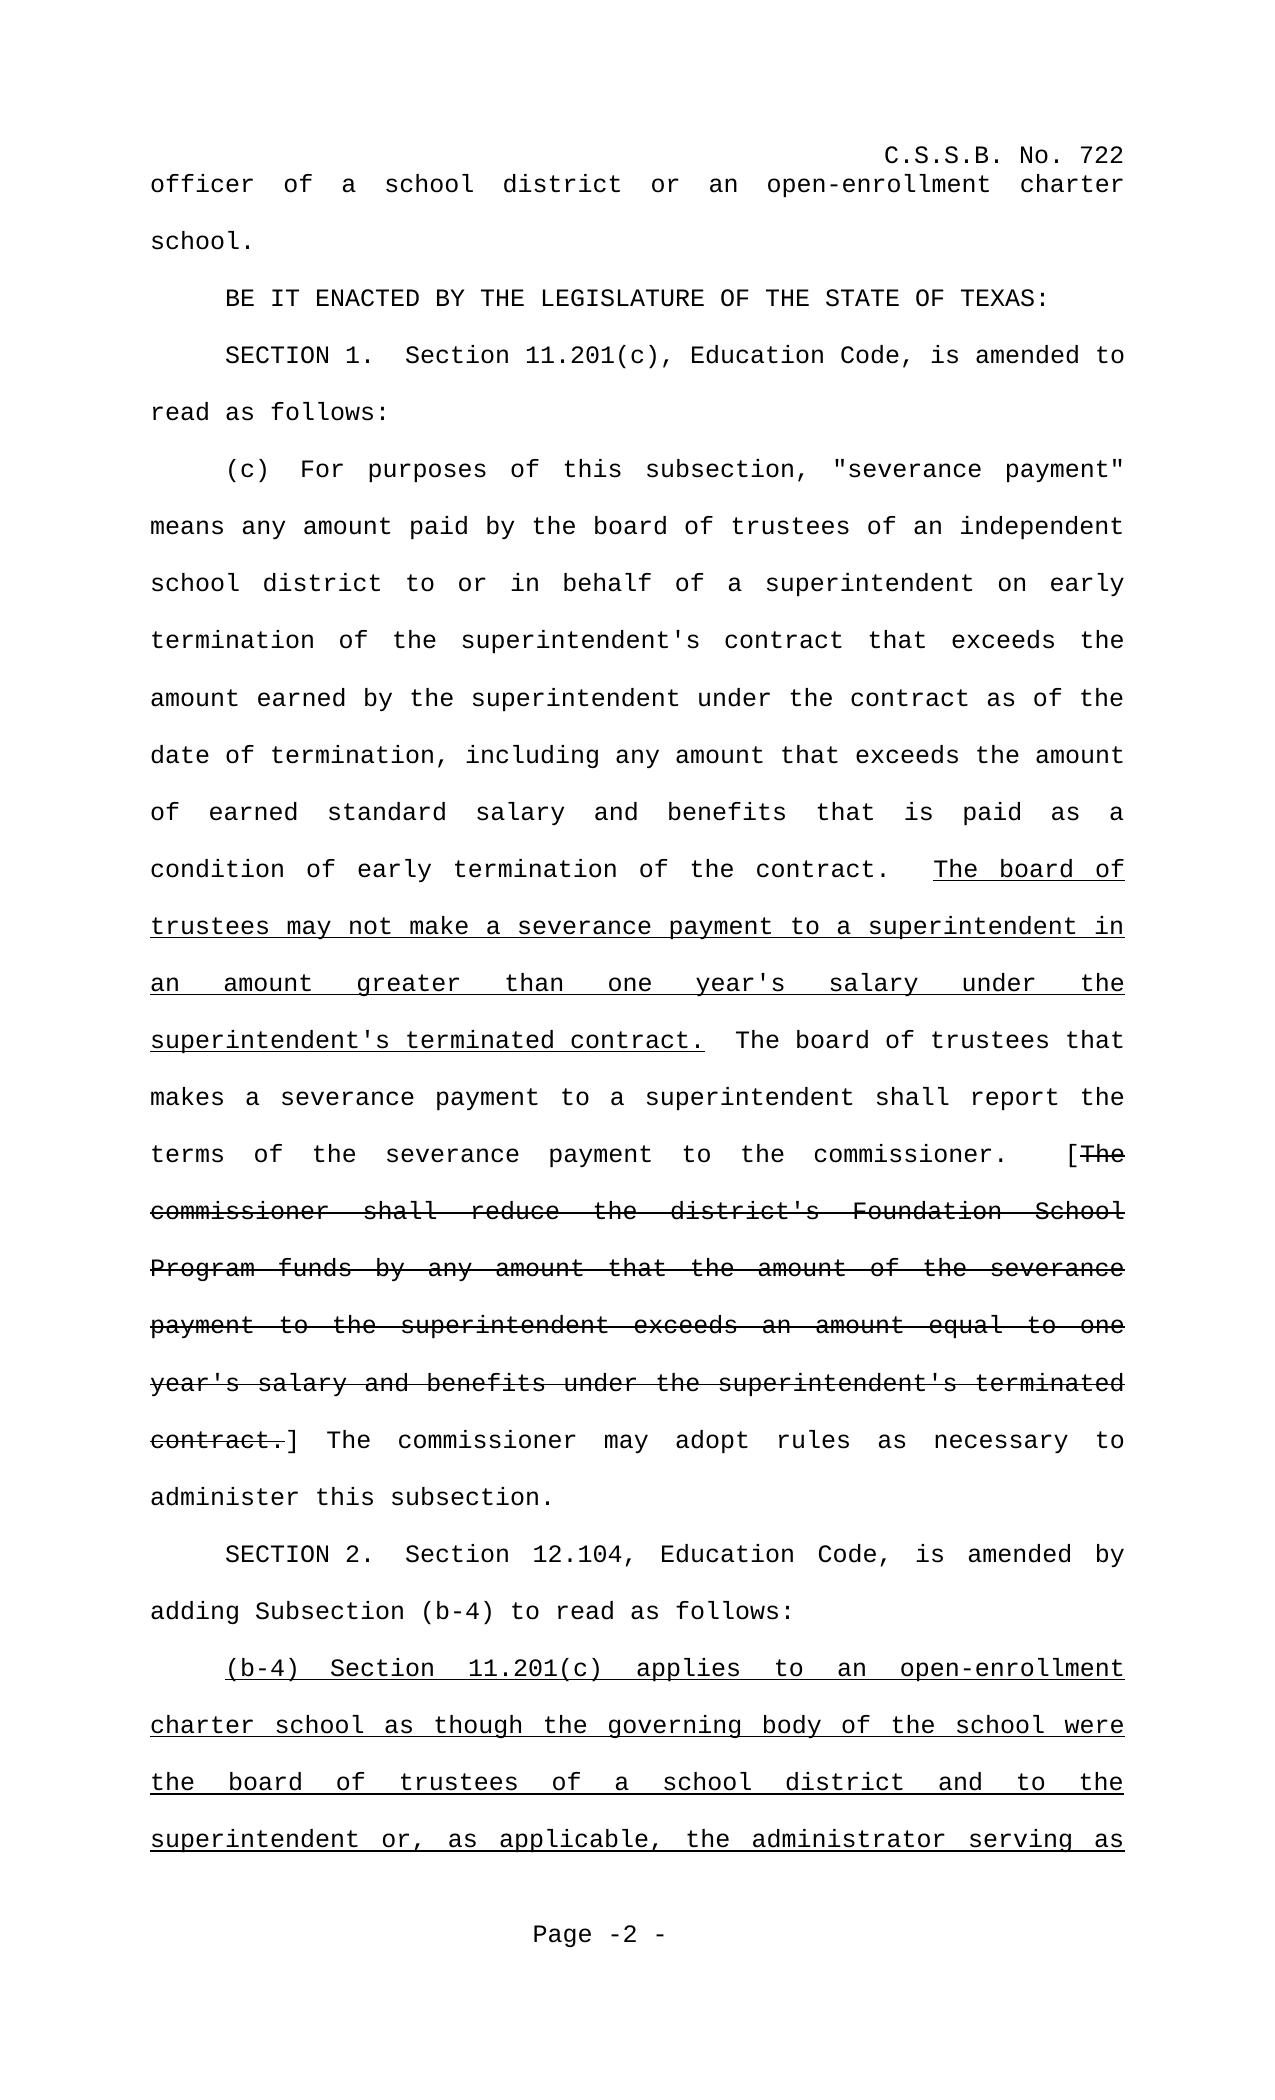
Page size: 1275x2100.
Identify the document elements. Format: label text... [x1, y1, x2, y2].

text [150, 171, 1125, 257]
text BE IT ENACTED BY THE LEGISLATURE OF THE STATE OF TEXAS: [150, 285, 1125, 314]
text SECTION 1. Section 11.201(c), Education Code, is amended to read as follows: [150, 342, 1125, 428]
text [150, 1737, 1125, 1850]
text SECTION 2. Section 12.104, Education Code, is amended by adding Subsection (b-4) to read as follows: [150, 1541, 1125, 1627]
text (c) For purposes of this subsection, "severance payment" means any amount paid by the board of trustees of an independent school district to or in behalf of a superintendent on early termination of the superintendent's contract that exceeds the amount earned by the superintendent under the contract as of the date of termination, including any amount that exceeds the amount of earned standard salary and benefits that is paid as a condition of early termination of the contract. The board of trustees may not make a severance payment to a superintendent in an amount greater than one year's salary under the superintendent's terminated contract. The board of trustees that makes a severance payment to a superintendent shall report the terms of the severance payment to the commissioner. [The commissioner shall reduce the district's Foundation School Program funds by any amount that the amount of the severance payment to the superintendent exceeds an amount equal to one year's salary and benefits under the superintendent's terminated contract.] The commissioner may adopt rules as necessary to administer this subsection. [150, 457, 1125, 937]
text (c) For purposes of this subsection, "severance payment" means any amount paid by the board of trustees of an independent school district to or in behalf of a superintendent on early termination of the superintendent's contract that exceeds the amount earned by the superintendent under the contract as of the date of termination, including any amount that exceeds the amount of earned standard salary and benefits that is paid as a condition of early termination of the contract. The board of trustees may not make a severance payment to a superintendent in an amount greater than one year's salary under the superintendent's terminated contract. The board of trustees that makes a severance payment to a superintendent shall report the terms of the severance payment to the commissioner. [The commissioner shall reduce the district's Foundation School Program funds by any amount that the amount of the severance payment to the superintendent exceeds an amount equal to one year's salary and benefits under the superintendent's terminated contract.] The commissioner may adopt rules as necessary to administer this subsection. [150, 1385, 1125, 1513]
text (c) For purposes of this subsection, "severance payment" means any amount paid by the board of trustees of an independent school district to or in behalf of a superintendent on early termination of the superintendent's contract that exceeds the amount earned by the superintendent under the contract as of the date of termination, including any amount that exceeds the amount of earned standard salary and benefits that is paid as a condition of early termination of the contract. The board of trustees may not make a severance payment to a superintendent in an amount greater than one year's salary under the superintendent's terminated contract. The board of trustees that makes a severance payment to a superintendent shall report the terms of the severance payment to the commissioner. [The commissioner shall reduce the district's Foundation School Program funds by any amount that the amount of the severance payment to the superintendent exceeds an amount equal to one year's salary and benefits under the superintendent's terminated contract.] The commissioner may adopt rules as necessary to administer this subsection. [150, 995, 1125, 1212]
